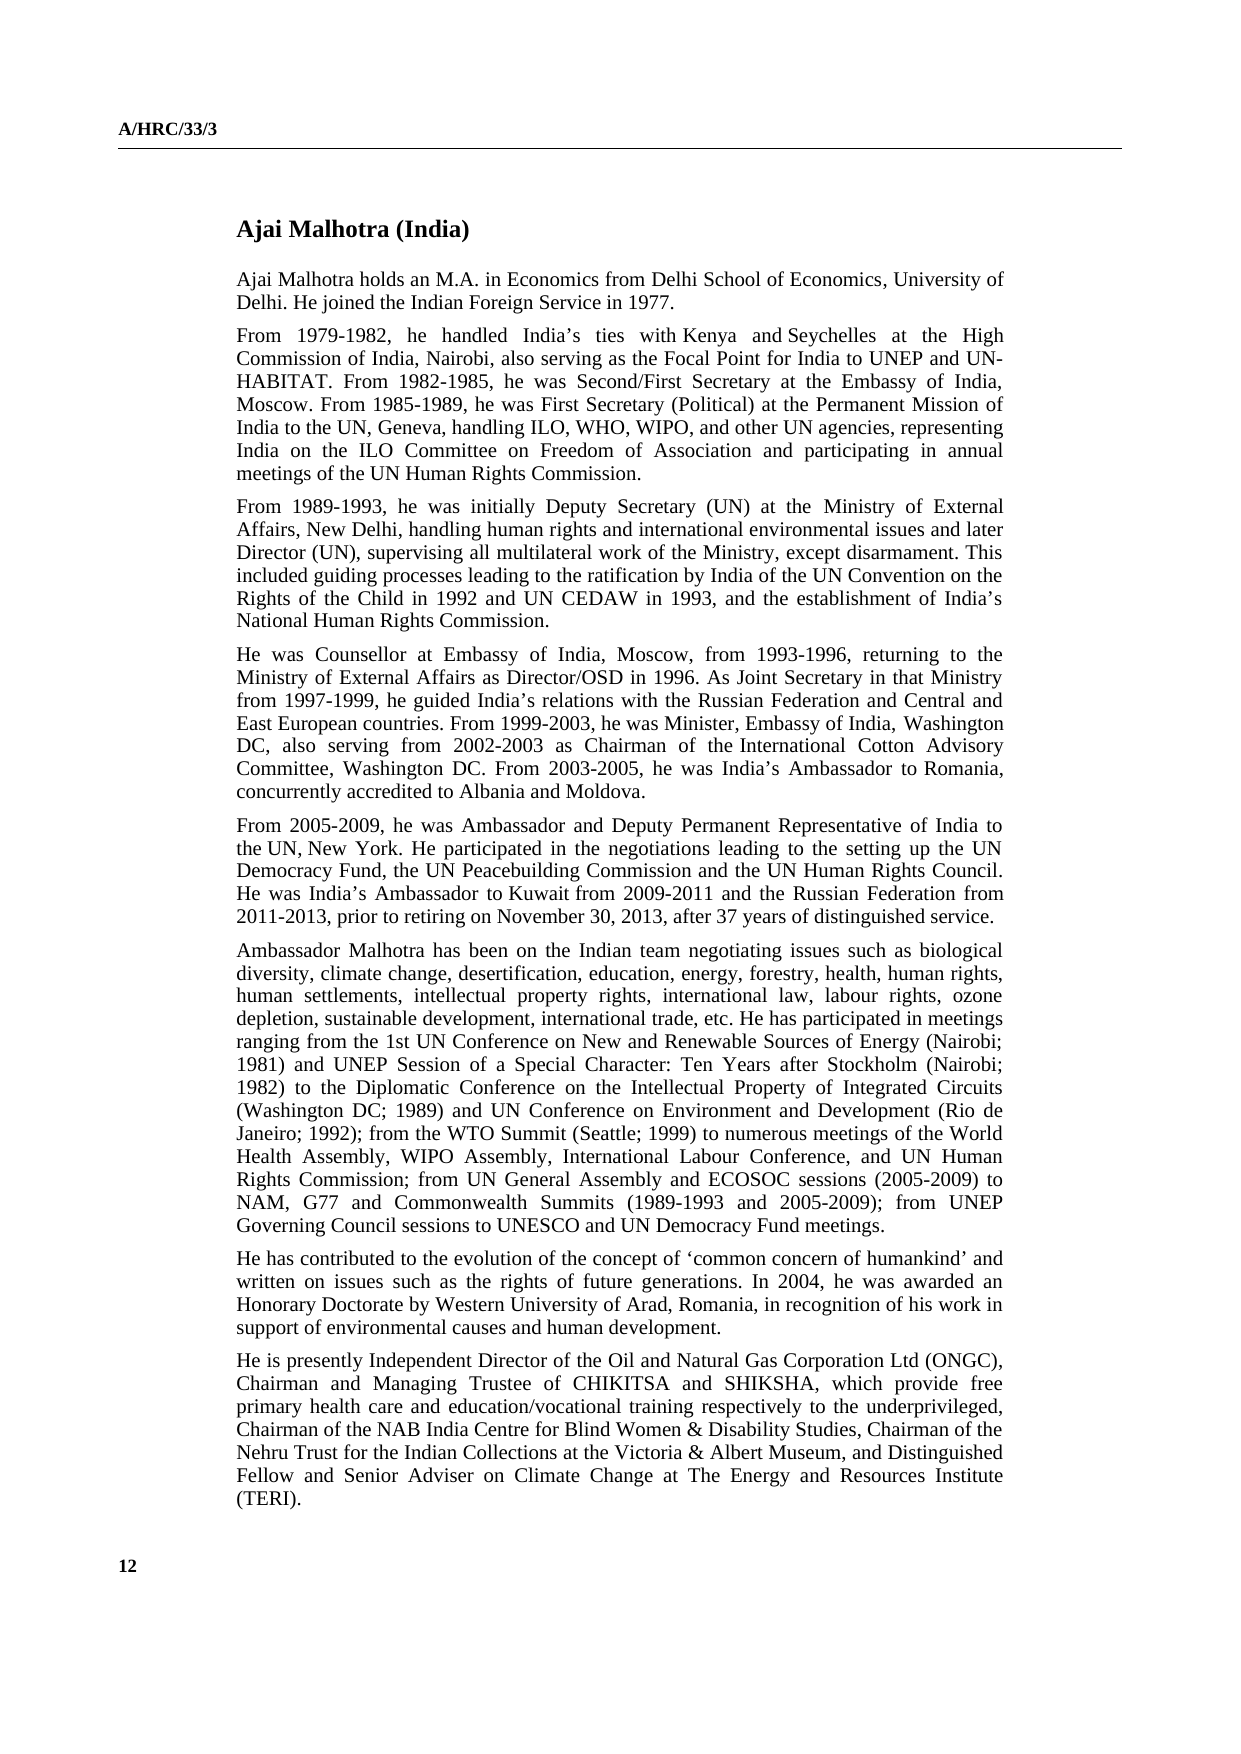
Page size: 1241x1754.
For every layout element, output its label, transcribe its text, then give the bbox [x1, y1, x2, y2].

text He has contributed to the evolution of the concept of ‘common concern of humankind’ and written on issues such as the rights of future generations. In 2004, he was awarded an Honorary Doctorate by Western University of Arad, Romania, in recognition of his work in support of environmental causes and human development. [236, 1247, 1004, 1339]
text From 2005-2009, he was Ambassador and Deputy Permanent Representative of India to the UN, New York. He participated in the negotiations leading to the setting up the UN Democracy Fund, the UN Peacebuilding Commission and the UN Human Rights Council. He was India’s Ambassador to Kuwait from 2009-2011 and the Russian Federation from 2011-2013, prior to retiring on November 30, 2013, after 37 years of distinguished service. [236, 814, 1004, 928]
text From 1989-1993, he was initially Deputy Secretary (UN) at the Ministry of External Affairs, New Delhi, handling human rights and international environmental issues and later Director (UN), supervising all multilateral work of the Ministry, except disarmament. This included guiding processes leading to the ratification by India of the UN Convention on the Rights of the Child in 1992 and UN CEDAW in 1993, and the establishment of India’s National Human Rights Commission. [236, 495, 1004, 632]
text From 1979-1982, he handled India’s ties with Kenya and Seychelles at the High Commission of India, Nairobi, also serving as the Focal Point for India to UNEP and UN-HABITAT. From 1982-1985, he was Second/First Secretary at the Embassy of India, Moscow. From 1985-1989, he was First Secretary (Political) at the Permanent Mission of India to the UN, Geneva, handling ILO, WHO, WIPO, and other UN agencies, representing India on the ILO Committee on Freedom of Association and participating in annual meetings of the UN Human Rights Commission. [236, 324, 1004, 484]
text He is presently Independent Director of the Oil and Natural Gas Corporation Ltd (ONGC), Chairman and Managing Trustee of CHIKITSA and SHIKSHA, which provide free primary health care and education/vocational training respectively to the underprivileged, Chairman of the NAB India Centre for Blind Women & Disability Studies, Chairman of the Nehru Trust for the Indian Collections at the Victoria & Albert Museum, and Distinguished Fellow and Senior Adviser on Climate Change at The Energy and Resources Institute (TERI). [236, 1349, 1004, 1509]
text Ajai Malhotra holds an M.A. in Economics from Delhi School of Economics, University of Delhi. He joined the Indian Foreign Service in 1977. [236, 268, 1004, 314]
text He was Counsellor at Embassy of India, Moscow, from 1993-1996, returning to the Ministry of External Affairs as Director/OSD in 1996. As Joint Secretary in that Ministry from 1997-1999, he guided India’s relations with the Russian Federation and Central and East European countries. From 1999-2003, he was Minister, Embassy of India, Washington DC, also serving from 2002-2003 as Chairman of the International Cotton Advisory Committee, Washington DC. From 2003-2005, he was India’s Ambassador to Romania, concurrently accredited to Albania and Moldova. [236, 643, 1004, 803]
text Ajai Malhotra (India) [118, 215, 1004, 243]
text Ambassador Malhotra has been on the Indian team negotiating issues such as biological diversity, climate change, desertification, education, energy, forestry, health, human rights, human settlements, intellectual property rights, international law, labour rights, ozone depletion, sustainable development, international trade, etc. He has participated in meetings ranging from the 1st UN Conference on New and Renewable Sources of Energy (Nairobi; 1981) and UNEP Session of a Special Character: Ten Years after Stockholm (Nairobi; 1982) to the Diplomatic Conference on the Intellectual Property of Integrated Circuits (Washington DC; 1989) and UN Conference on Environment and Development (Rio de Janeiro; 1992); from the WTO Summit (Seattle; 1999) to numerous meetings of the World Health Assembly, WIPO Assembly, International Labour Conference, and UN Human Rights Commission; from UN General Assembly and ECOSOC sessions (2005-2009) to NAM, G77 and Commonwealth Summits (1989-1993 and 2005-2009); from UNEP Governing Council sessions to UNESCO and UN Democracy Fund meetings. [236, 939, 1004, 1237]
